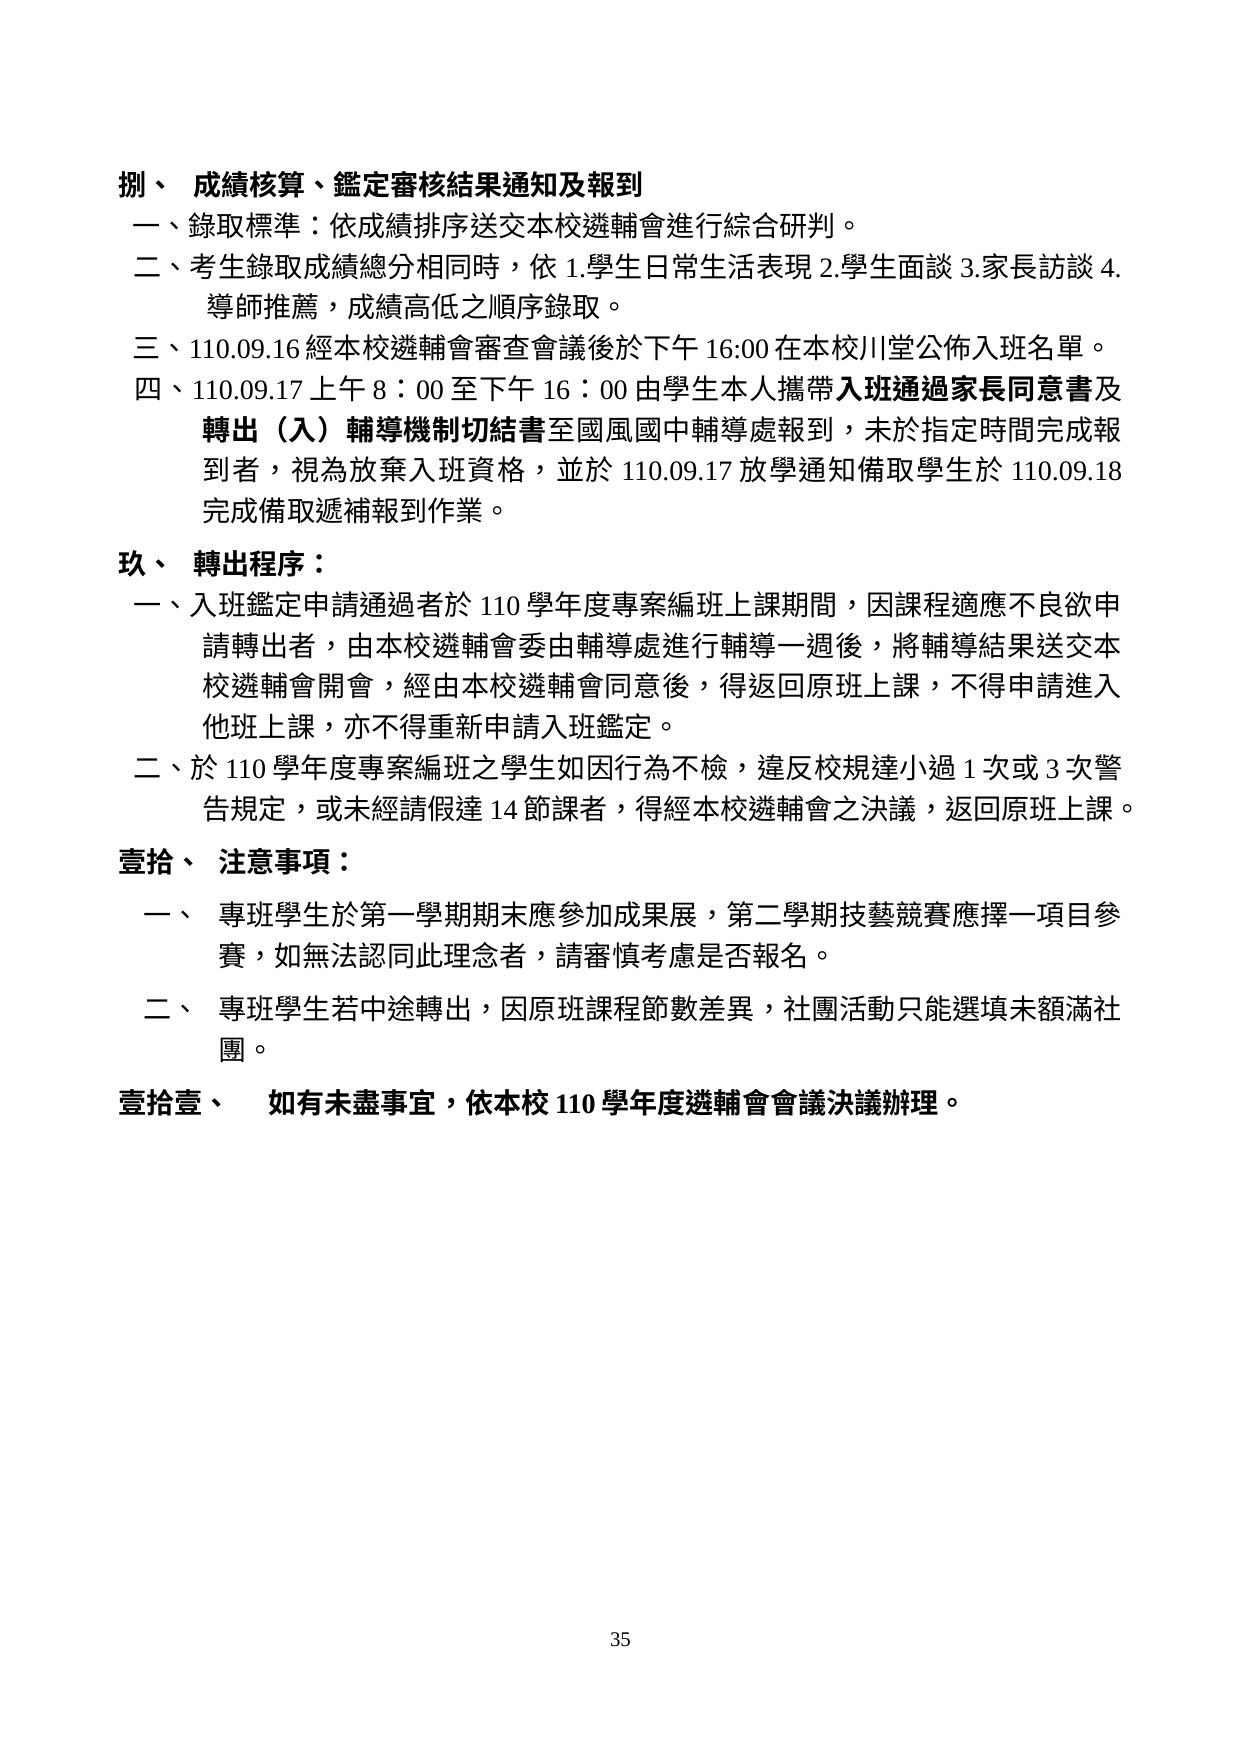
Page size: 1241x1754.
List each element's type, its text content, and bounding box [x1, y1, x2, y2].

text 一、錄取標準：依成績排序送交本校遴輔會進行綜合研判。 [118, 204, 1122, 244]
list 轉出程序： [118, 542, 1122, 583]
text 四、110.09.17上午8：00至下午16：00由學生本人攜帶入班通過家長同意書及轉出（入）輔導機制切結書至國風國中輔導處報到，未於指定時間完成報到者，視為放棄入班資格，並於110.09.17放學通知備取學生於110.09.18完成備取遞補報到作業。 [118, 367, 1122, 529]
list 注意事項： [118, 840, 1122, 880]
list 成績核算、鑑定審核結果通知及報到 [118, 163, 1122, 204]
list 如有未盡事宜，依本校110學年度遴輔會會議決議辦理。 [118, 1081, 1122, 1122]
text 三、110.09.16經本校遴輔會審查會議後於下午16:00在本校川堂公佈入班名單。 [118, 326, 1122, 367]
text 二、考生錄取成績總分相同時，依1.學生日常生活表現2.學生面談3.家長訪談4.導師推薦，成績高低之順序錄取。 [118, 244, 1122, 326]
list 專班學生若中途轉出，因原班課程節數差異，社團活動只能選填未額滿社團。 [143, 987, 1122, 1068]
text 一、入班鑑定申請通過者於110學年度專案編班上課期間，因課程適應不良欲申請轉出者，由本校遴輔會委由輔導處進行輔導一週後，將輔導結果送交本校遴輔會開會，經由本校遴輔會同意後，得返回原班上課，不得申請進入他班上課，亦不得重新申請入班鑑定。 [118, 583, 1122, 746]
text 二、於110學年度專案編班之學生如因行為不檢，違反校規達小過1次或3次警告規定，或未經請假達14節課者，得經本校遴輔會之決議，返回原班上課。 [118, 746, 1122, 827]
list 專班學生於第一學期期末應參加成果展，第二學期技藝競賽應擇一項目參賽，如無法認同此理念者，請審慎考慮是否報名。 [143, 893, 1122, 974]
